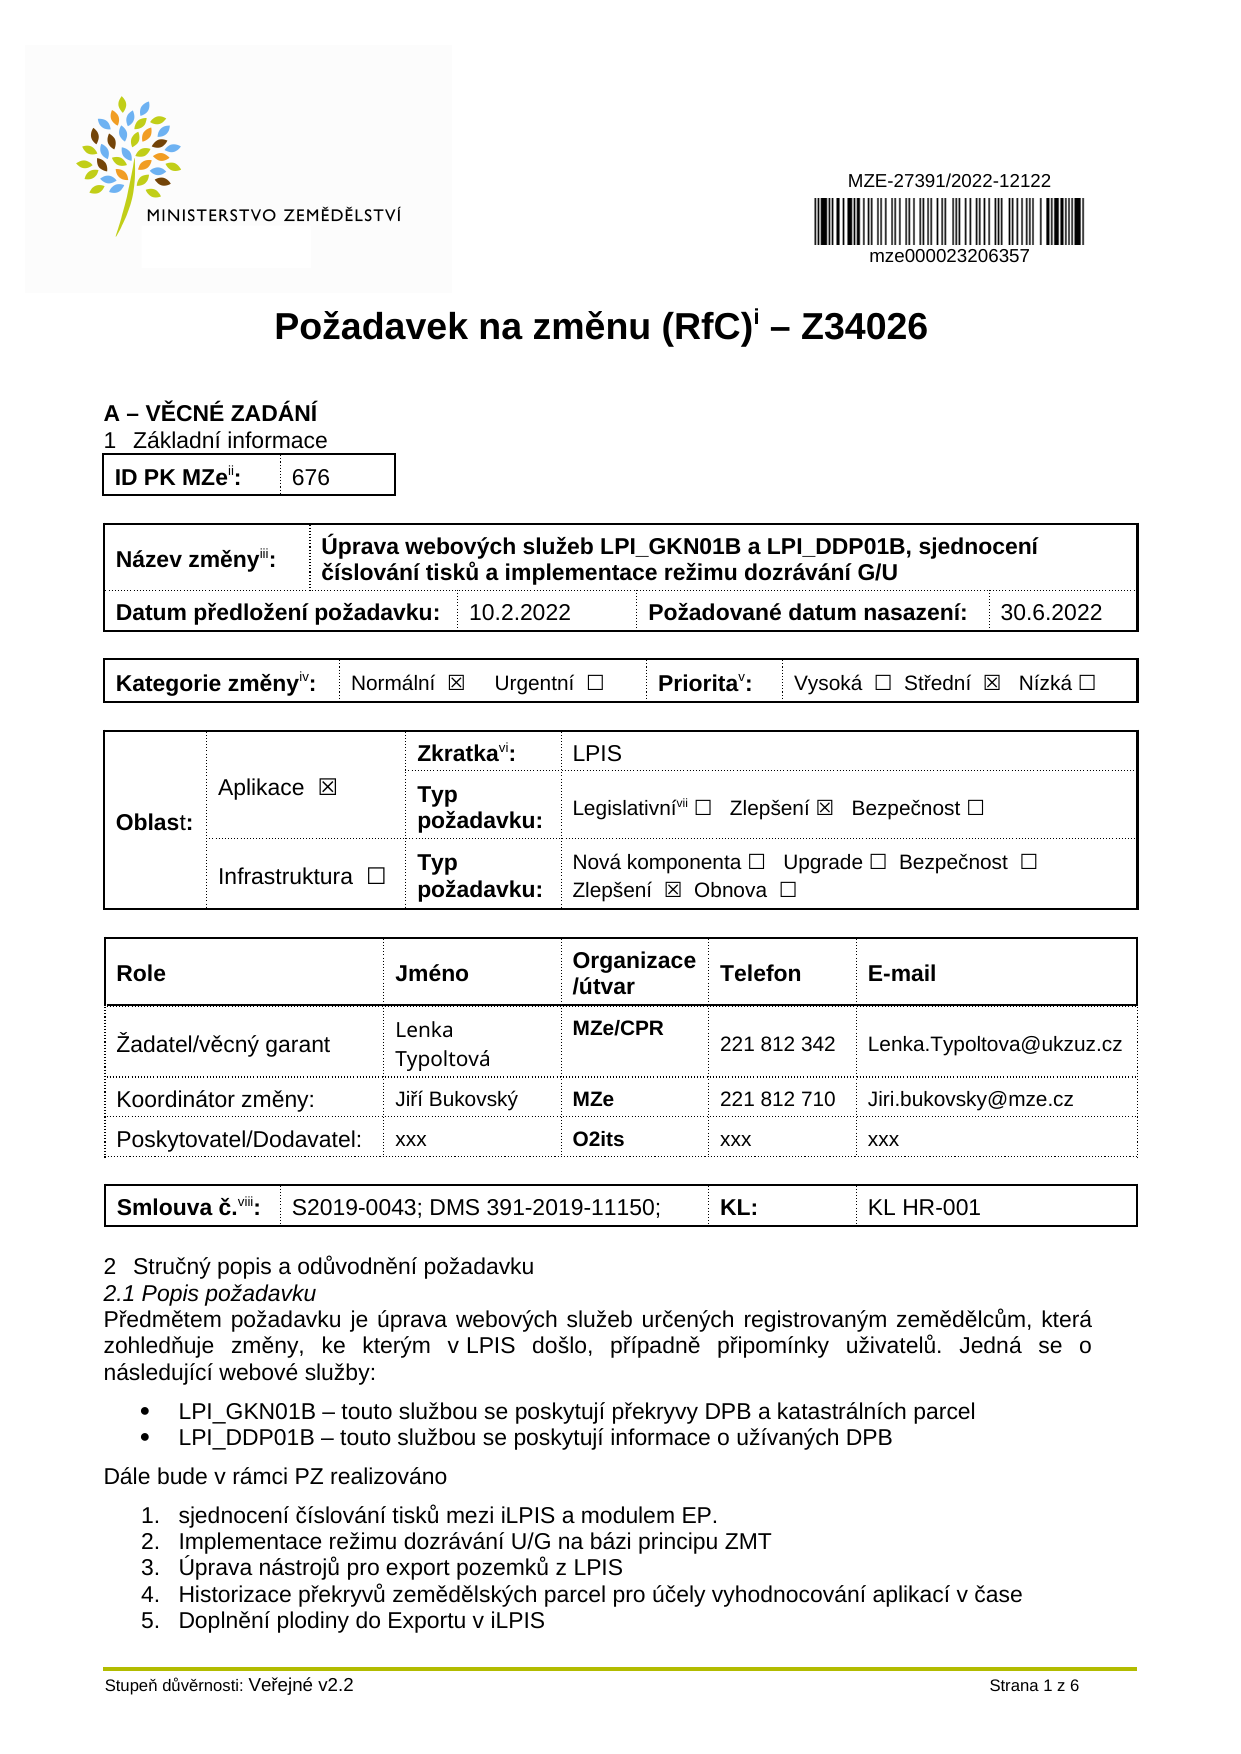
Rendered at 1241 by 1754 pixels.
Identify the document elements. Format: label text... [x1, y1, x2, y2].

table_header LPIS [561, 732, 1136, 770]
table_cell O2its [561, 1116, 709, 1156]
table_cell Poskytovatel/Dodavatel: [105, 1116, 384, 1156]
table_header Kategorie změny: [105, 660, 339, 701]
table_cell Nová komponenta Upgrade Bezpečnost Zlepšení Obnova [561, 838, 1136, 908]
table_header Zkratka: [406, 732, 561, 770]
text Předmětem požadavku je úprava webových služeb určených registrovaným zemědělcům, která zohledňuje změny, ke kterým v LPIS došlo, případně připomínky uživatelů. Jedná se o následující webové služby: [103, 1306, 1092, 1385]
table_cell Lenka.Typoltova@ukzuz.cz [856, 1006, 1137, 1076]
picture [25, 45, 452, 293]
subtitle Stručný popis a odůvodnění požadavku [103, 1253, 1092, 1280]
table_header ID PK MZe: [104, 455, 280, 494]
text Požadavek na změnu (RfC) – Z34026 [103, 304, 1092, 348]
table_cell xxx [709, 1116, 856, 1156]
subtitle Základní informace [103, 427, 1092, 453]
table_cell MZe/CPR [561, 1006, 709, 1076]
list LPI_DDP01B – touto službou se poskytují informace o užívaných DPB [141, 1424, 1092, 1450]
list Historizace překryvů zemědělských parcel pro účely vyhodnocování aplikací v čase [141, 1581, 1092, 1607]
table_header Priorita: [647, 660, 783, 701]
table_cell Požadované datum nasazení: [637, 590, 989, 629]
subtitle 2.1 Popis požadavku [103, 1280, 1092, 1306]
table_cell Žadatel/věcný garant [105, 1006, 384, 1076]
table_cell 221 812 342 [709, 1006, 856, 1076]
table_header Organizace /útvar [561, 939, 709, 1004]
table_cell Lenka Typoltová [384, 1006, 561, 1076]
list Úprava nástrojů pro export pozemků z LPIS [141, 1554, 1092, 1581]
table_header Smlouva č.: [106, 1186, 280, 1225]
table_cell Datum předložení požadavku: [105, 590, 458, 629]
table_cell Legislativní Zlepšení Bezpečnost [561, 770, 1136, 838]
list sjednocení číslování tisků mezi iLPIS a modulem EP. [141, 1502, 1092, 1528]
table_header Normální Urgentní [340, 660, 647, 701]
table_header 676 [280, 455, 394, 494]
table_header Role [106, 939, 384, 1004]
list Doplnění plodiny do Exportu v iLPIS [141, 1607, 1092, 1633]
table_header Aplikace [207, 732, 406, 838]
text a – věcné zadání [103, 400, 1092, 427]
table_cell Typ požadavku: [406, 770, 561, 838]
table_cell Typ požadavku: [406, 838, 561, 908]
table_cell Infrastruktura [207, 838, 406, 908]
table_cell Jiri.bukovsky@mze.cz [856, 1076, 1137, 1116]
table_header Telefon [709, 939, 856, 1004]
table_header Vysoká Střední Nízká [783, 660, 1136, 701]
table_cell Jiří Bukovský [384, 1076, 561, 1116]
table_header KL: [709, 1186, 856, 1225]
table_header S2019-0043; DMS 391-2019-11150; [280, 1186, 709, 1225]
table_cell 221 812 710 [709, 1076, 856, 1116]
table_cell xxx [856, 1116, 1137, 1156]
text Dále bude v rámci PZ realizováno [103, 1463, 1092, 1489]
picture [807, 198, 1092, 245]
table_header Oblast: [105, 732, 207, 908]
table_header KL HR-001 [856, 1186, 1136, 1225]
table_cell MZe [561, 1076, 709, 1116]
table_header Jméno [384, 939, 561, 1004]
table_header Úprava webových služeb LPI_GKN01B a LPI_DDP01B, sjednocení číslování tisků a implementace režimu dozrávání G/U [310, 525, 1136, 590]
table_cell Koordinátor změny: [105, 1076, 384, 1116]
table_header Název změny: [105, 525, 310, 590]
list Implementace režimu dozrávání U/G na bázi principu ZMT [141, 1528, 1092, 1554]
table_header E-mail [856, 939, 1136, 1004]
table_cell xxx [384, 1116, 561, 1156]
list LPI_GKN01B – touto službou se poskytují překryvy DPB a katastrálních parcel [141, 1398, 1092, 1424]
